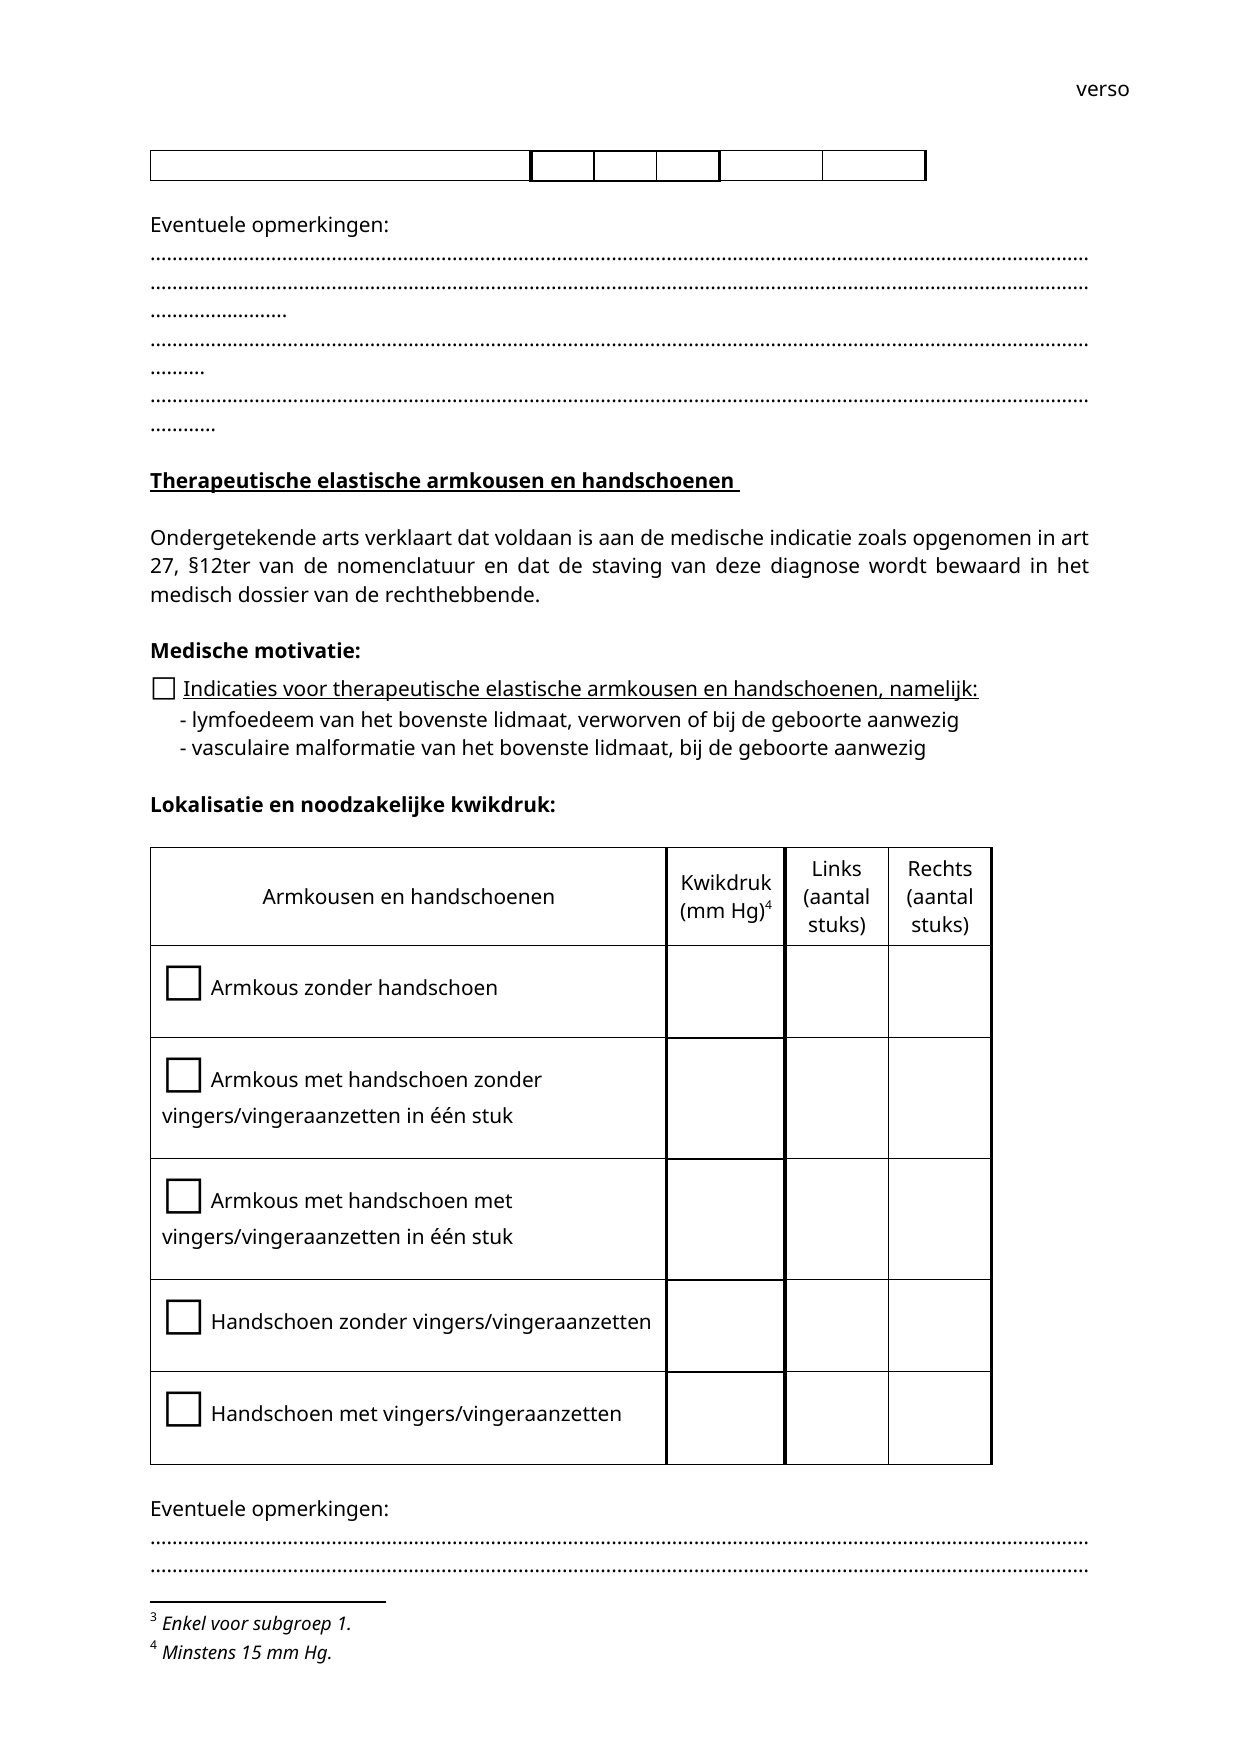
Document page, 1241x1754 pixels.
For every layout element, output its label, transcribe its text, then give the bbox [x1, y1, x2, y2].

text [150, 1522, 1090, 1579]
table_cell □ Armkous zonder handschoen [151, 946, 665, 1037]
table_cell □ Handschoen met vingers/vingeraanzetten [151, 1372, 665, 1464]
text Ondergetekende arts verklaart dat voldaan is aan de medische indicatie zoals opgenomen in art 27, §12ter van de nomenclatuur en dat de staving van deze diagnose wordt bewaard in het medisch dossier van de rechthebbende. [150, 523, 1090, 608]
text Lokalisatie en noodzakelijke kwikdruk: [150, 790, 1090, 818]
table_cell [787, 1159, 888, 1279]
table_header Kwikdruk (mm Hg) [668, 848, 783, 945]
table_cell [533, 152, 593, 180]
table_cell [889, 1159, 990, 1279]
text Medische motivatie: [150, 637, 1090, 665]
table_cell [889, 1280, 990, 1371]
table_cell [657, 152, 718, 180]
table_cell [787, 1038, 888, 1158]
text Eventuele opmerkingen: [150, 1494, 1090, 1522]
table_cell [668, 1373, 783, 1464]
table_cell [787, 1280, 888, 1371]
table_cell [668, 946, 783, 1037]
table_cell [787, 1372, 888, 1464]
table_cell [668, 1039, 783, 1158]
table_cell □ Armkous met handschoen met vingers/vingeraanzetten in één stuk [151, 1159, 665, 1279]
table_header Links (aantal stuks) [787, 848, 888, 945]
text Eventuele opmerkingen: [150, 210, 1090, 238]
text - vasculaire malformatie van het bovenste lidmaat, bij de geboorte aanwezig [179, 733, 1090, 762]
table_cell [823, 151, 924, 180]
table_cell [889, 946, 990, 1037]
text □ Indicaties voor therapeutische elastische armkousen en handschoenen, namelijk: [150, 665, 1090, 705]
table_header Armkousen en handschoenen [151, 848, 665, 945]
table_cell [721, 151, 822, 180]
table_cell [889, 1038, 990, 1158]
table_cell [787, 946, 888, 1037]
table_header Rechts (aantal stuks) [889, 848, 990, 945]
table_cell [595, 152, 656, 180]
table_cell [889, 1372, 990, 1464]
table_cell [668, 1160, 783, 1279]
table_cell [668, 1281, 783, 1371]
table_cell □ Handschoen zonder vingers/vingeraanzetten [151, 1280, 665, 1371]
text - lymfoedeem van het bovenste lidmaat, verworven of bij de geboorte aanwezig [179, 705, 1090, 733]
text Therapeutische elastische armkousen en handschoenen [150, 466, 1090, 494]
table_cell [151, 151, 529, 180]
text …………………………………………………………………………………………………………………………………………………………………………………………………………………………………………………………………………………………………………………………………….……………………………………………………………………………………………………………………………………………………………….………………………………………………………………………………………………………………………………………………………………… [150, 238, 1090, 437]
table_cell □ Armkous met handschoen zonder vingers/vingeraanzetten in één stuk [151, 1038, 665, 1158]
